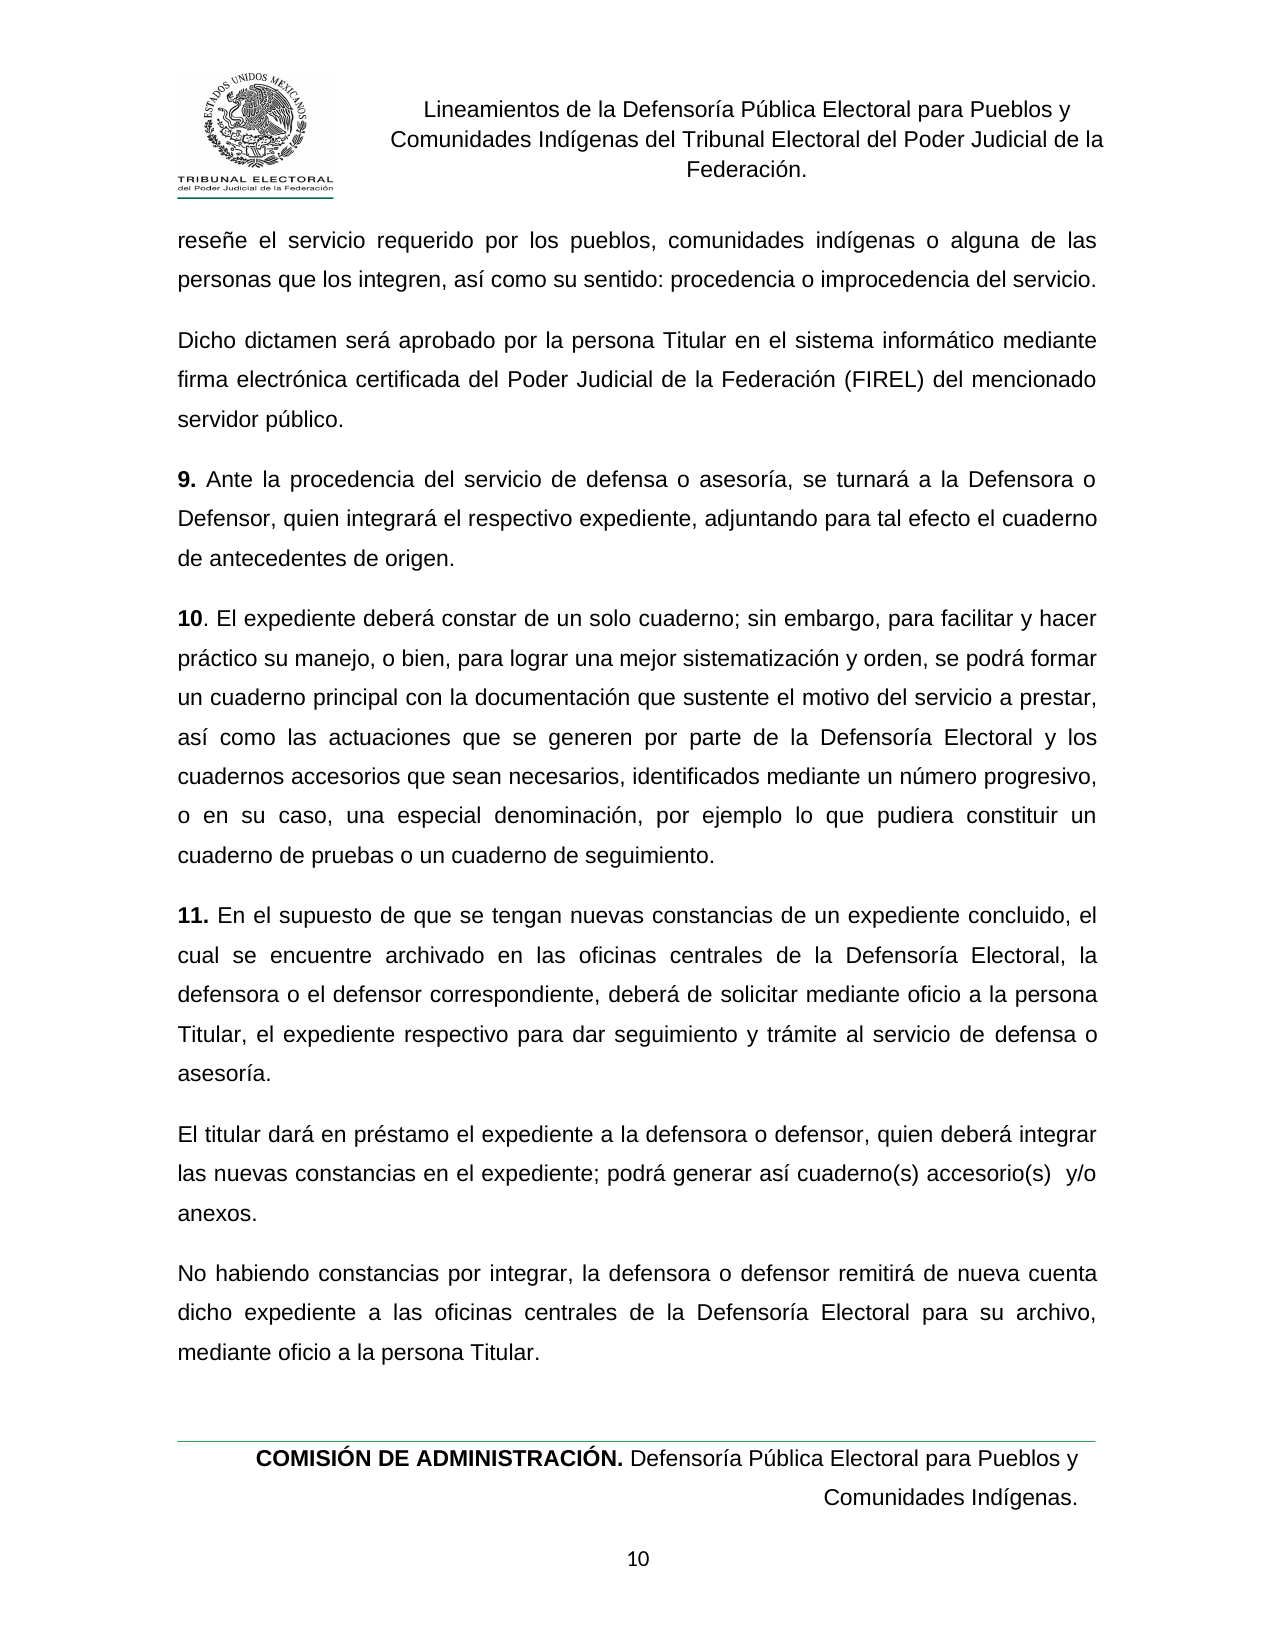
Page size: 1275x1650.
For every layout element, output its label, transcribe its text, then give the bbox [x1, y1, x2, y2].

text Dicho dictamen será aprobado por la persona Titular en el sistema informático mediante firma electrónica certificada del Poder Judicial de la Federación (FIREL) del mencionado servidor público. [177, 327, 1098, 432]
text No habiendo constancias por integrar, la defensora o defensor remitirá de nueva cuenta dicho expediente a las oficinas centrales de la Defensoría Electoral para su archivo, mediante oficio a la persona Titular. [177, 1260, 1098, 1365]
text El titular dará en préstamo el expediente a la defensora o defensor, quien deberá integrar las nuevas constancias en el expediente; podrá generar así cuaderno(s) accesorio(s) y/o anexos. [177, 1121, 1098, 1226]
text 11. En el supuesto de que se tengan nuevas constancias de un expediente concluido, el cual se encuentre archivado en las oficinas centrales de la Defensoría Electoral, la defensora o el defensor correspondiente, deberá de solicitar mediante oficio a la persona Titular, el expediente respectivo para dar seguimiento y trámite al servicio de defensa o asesoría. [177, 902, 1098, 1087]
text 9. Ante la procedencia del servicio de defensa o asesoría, se turnará a la Defensora o Defensor, quien integrará el respectivo expediente, adjuntando para tal efecto el cuaderno de antecedentes de origen. [177, 466, 1098, 571]
picture [177, 73, 334, 199]
text 10. El expediente deberá constar de un solo cuaderno; sin embargo, para facilitar y hacer práctico su manejo, o bien, para lograr una mejor sistematización y orden, se podrá formar un cuaderno principal con la documentación que sustente el motivo del servicio a prestar, así como las actuaciones que se generen por parte de la Defensoría Electoral y los cuadernos accesorios que sean necesarios, identificados mediante un número progresivo, o en su caso, una especial denominación, por ejemplo lo que pudiera constituir un cuaderno de pruebas o un cuaderno de seguimiento. [177, 605, 1098, 868]
